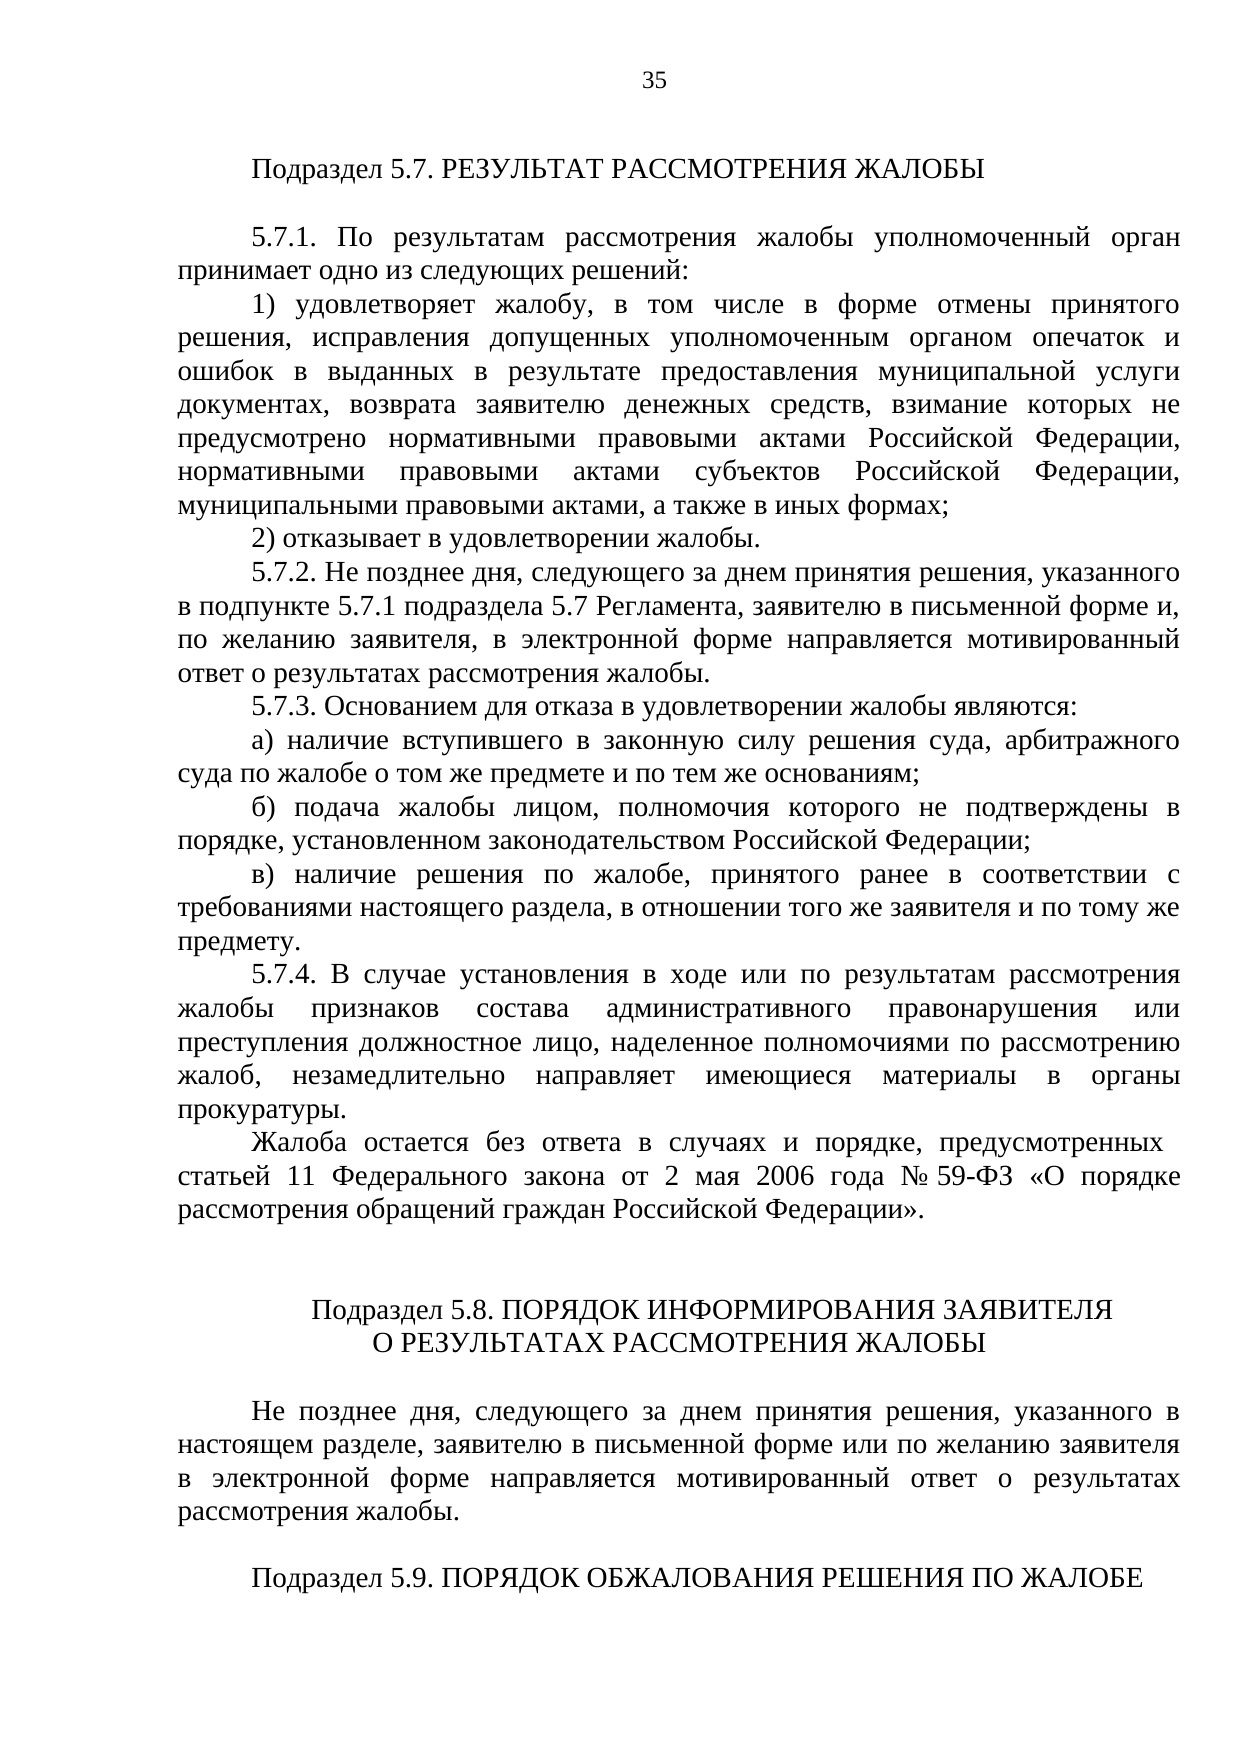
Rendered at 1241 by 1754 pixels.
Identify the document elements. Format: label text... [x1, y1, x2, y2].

text 2) отказывает в удовлетворении жалобы. [177, 521, 1181, 554]
text 5.7.1. По результатам рассмотрения жалобы уполномоченный орган принимает одно из следующих решений: [177, 219, 1181, 286]
text Подраздел 5.7. РЕЗУЛЬТАТ РАССМОТРЕНИЯ ЖАЛОБЫ [177, 152, 1181, 185]
text в) наличие решения по жалобе, принятого ранее в соответствии с требованиями настоящего раздела, в отношении того же заявителя и по тому же предмету. [177, 856, 1181, 957]
text 1) удовлетворяет жалобу, в том числе в форме отмены принятого решения, исправления допущенных уполномоченным органом опечаток и ошибок в выданных в результате предоставления муниципальной услуги документах, возврата заявителю денежных средств, взимание которых не предусмотрено нормативными правовыми актами Российской Федерации, нормативными правовыми актами субъектов Российской Федерации, муниципальными правовыми актами, а также в иных формах; [177, 286, 1181, 521]
text 5.7.3. Основанием для отказа в удовлетворении жалобы являются: [177, 688, 1181, 722]
text Не позднее дня, следующего за днем принятия решения, указанного в настоящем разделе, заявителю в письменной форме или по желанию заявителя в электронной форме направляется мотивированный ответ о результатах рассмотрения жалобы. [177, 1393, 1181, 1527]
text Жалоба остается без ответа в случаях и порядке, предусмотренных статьей 11 Федерального закона от 2 мая 2006 года № 59-ФЗ «О порядке рассмотрения обращений граждан Российской Федерации». [177, 1124, 1181, 1225]
text 5.7.4. В случае установления в ходе или по результатам рассмотрения жалобы признаков состава административного правонарушения или преступления должностное лицо, наделенное полномочиями по рассмотрению жалоб, незамедлительно направляет имеющиеся материалы в органы прокуратуры. [177, 957, 1181, 1124]
text 5.7.2. Не позднее дня, следующего за днем принятия решения, указанного в подпункте 5.7.1 подраздела 5.7 Регламента, заявителю в письменной форме и, по желанию заявителя, в электронной форме направляется мотивированный ответ о результатах рассмотрения жалобы. [177, 554, 1181, 688]
text б) подача жалобы лицом, полномочия которого не подтверждены в порядке, установленном законодательством Российской Федерации; [177, 789, 1181, 856]
text Подраздел 5.8. ПОРЯДОК ИНФОРМИРОВАНИЯ ЗАЯВИТЕЛЯ О РЕЗУЛЬТАТАХ РАССМОТРЕНИЯ ЖАЛОБЫ [177, 1292, 1181, 1359]
text а) наличие вступившего в законную силу решения суда, арбитражного суда по жалобе о том же предмете и по тем же основаниям; [177, 722, 1181, 789]
text Подраздел 5.9. ПОРЯДОК ОБЖАЛОВАНИЯ РЕШЕНИЯ ПО ЖАЛОБЕ [177, 1560, 1181, 1594]
